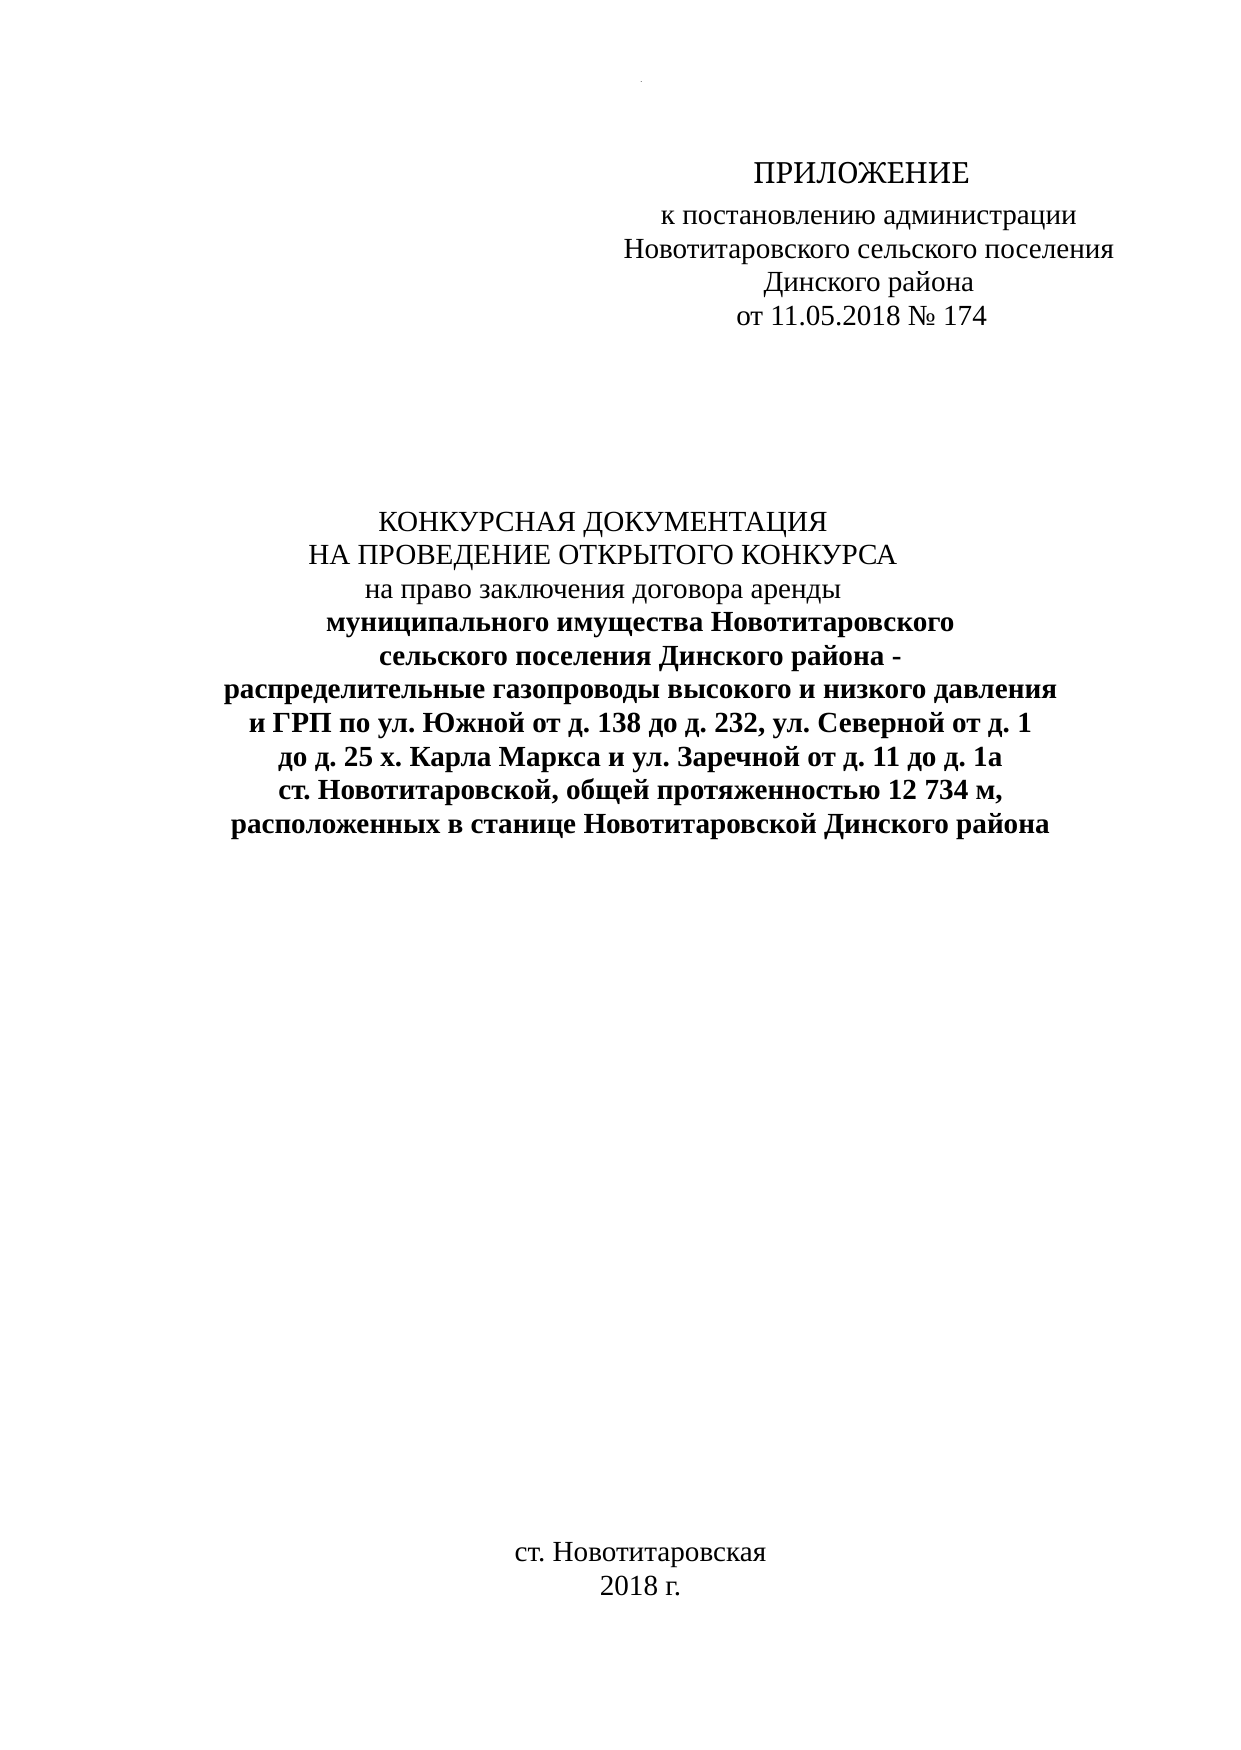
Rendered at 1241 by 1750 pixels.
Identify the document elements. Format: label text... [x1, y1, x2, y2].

text и ГРП по ул. Южной от д. 138 до д. 232, ул. Северной от д. 1 [83, 705, 1122, 739]
text к постановлению администрации Новотитаровского сельского поселения Динского района [600, 197, 1137, 298]
text до д. 25 х. Карла Маркса и ул. Заречной от д. 11 до д. 1а [83, 739, 1122, 772]
text расположенных в станице Новотитаровской Динского района [83, 806, 1122, 839]
subtitle ПРИЛОЖЕНИЕ [600, 157, 1122, 191]
text распределительные газопроводы высокого и низкого давления [83, 672, 1122, 705]
text ст. Новотитаровской, общей протяженностью 12 734 м, [83, 772, 1122, 806]
text КОНКУРСНАЯ ДОКУМЕНТАЦИЯ [83, 504, 1122, 537]
text 2018 г. [83, 1568, 1122, 1601]
text ст. Новотитаровская [83, 1534, 1122, 1568]
text на право заключения договора аренды [83, 571, 1122, 604]
text сельского поселения Динского района - [83, 638, 1122, 672]
text от 11.05.2018 № 174 [600, 298, 1122, 331]
text НА ПРОВЕДЕНИЕ ОТКРЫТОГО КОНКУРСА [83, 537, 1122, 571]
text муниципального имущества Новотитаровского [83, 604, 1122, 638]
